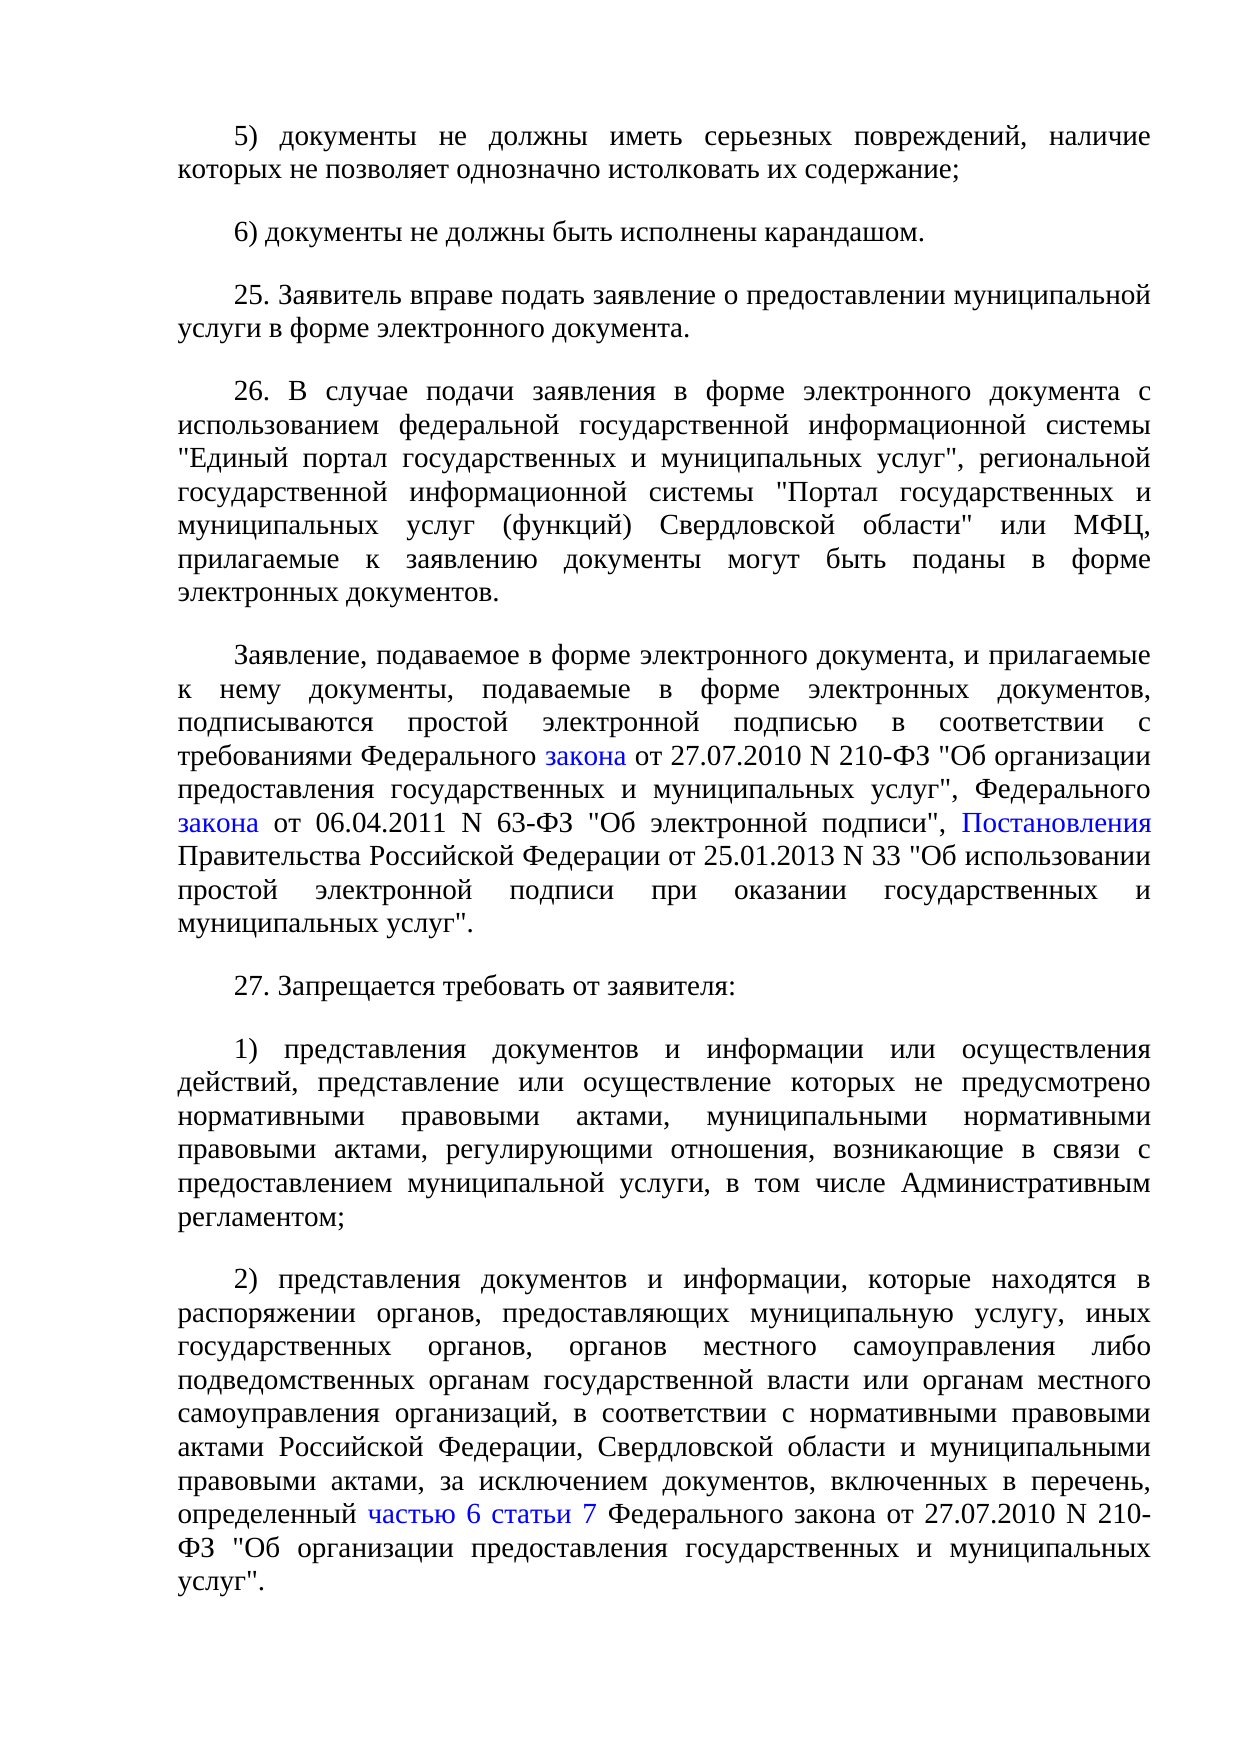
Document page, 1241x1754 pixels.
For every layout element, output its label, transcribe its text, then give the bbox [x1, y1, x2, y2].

text 5) документы не должны иметь серьезных повреждений, наличие которых не позволяет однозначно истолковать их содержание; [177, 118, 1152, 185]
text 2) представления документов и информации, которые находятся в распоряжении органов, предоставляющих муниципальную услугу, иных государственных органов, органов местного самоуправления либо подведомственных органам государственной власти или органам местного самоуправления организаций, в соответствии с нормативными правовыми актами Российской Федерации, Свердловской области и муниципальными правовыми актами, за исключением документов, включенных в перечень, определенный частью 6 статьи 7 Федерального закона от 27.07.2010 N 210-ФЗ "Об организации предоставления государственных и муниципальных услуг". [177, 1261, 1152, 1597]
text 6) документы не должны быть исполнены карандашом. [177, 214, 1152, 248]
text Заявление, подаваемое в форме электронного документа, и прилагаемые к нему документы, подаваемые в форме электронных документов, подписываются простой электронной подписью в соответствии с требованиями Федерального закона от 27.07.2010 N 210-ФЗ "Об организации предоставления государственных и муниципальных услуг", Федерального закона от 06.04.2011 N 63-ФЗ "Об электронной подписи", Постановления Правительства Российской Федерации от 25.01.2013 N 33 "Об использовании простой электронной подписи при оказании государственных и муниципальных услуг". [177, 637, 1152, 939]
text 25. Заявитель вправе подать заявление о предоставлении муниципальной услуги в форме электронного документа. [177, 277, 1152, 344]
text 27. Запрещается требовать от заявителя: [177, 968, 1152, 1002]
text 1) представления документов и информации или осуществления действий, представление или осуществление которых не предусмотрено нормативными правовыми актами, муниципальными нормативными правовыми актами, регулирующими отношения, возникающие в связи с предоставлением муниципальной услуги, в том числе Административным регламентом; [177, 1031, 1152, 1232]
text 26. В случае подачи заявления в форме электронного документа с использованием федеральной государственной информационной системы "Единый портал государственных и муниципальных услуг", региональной государственной информационной системы "Портал государственных и муниципальных услуг (функций) Свердловской области" или МФЦ, прилагаемые к заявлению документы могут быть поданы в форме электронных документов. [177, 373, 1152, 608]
